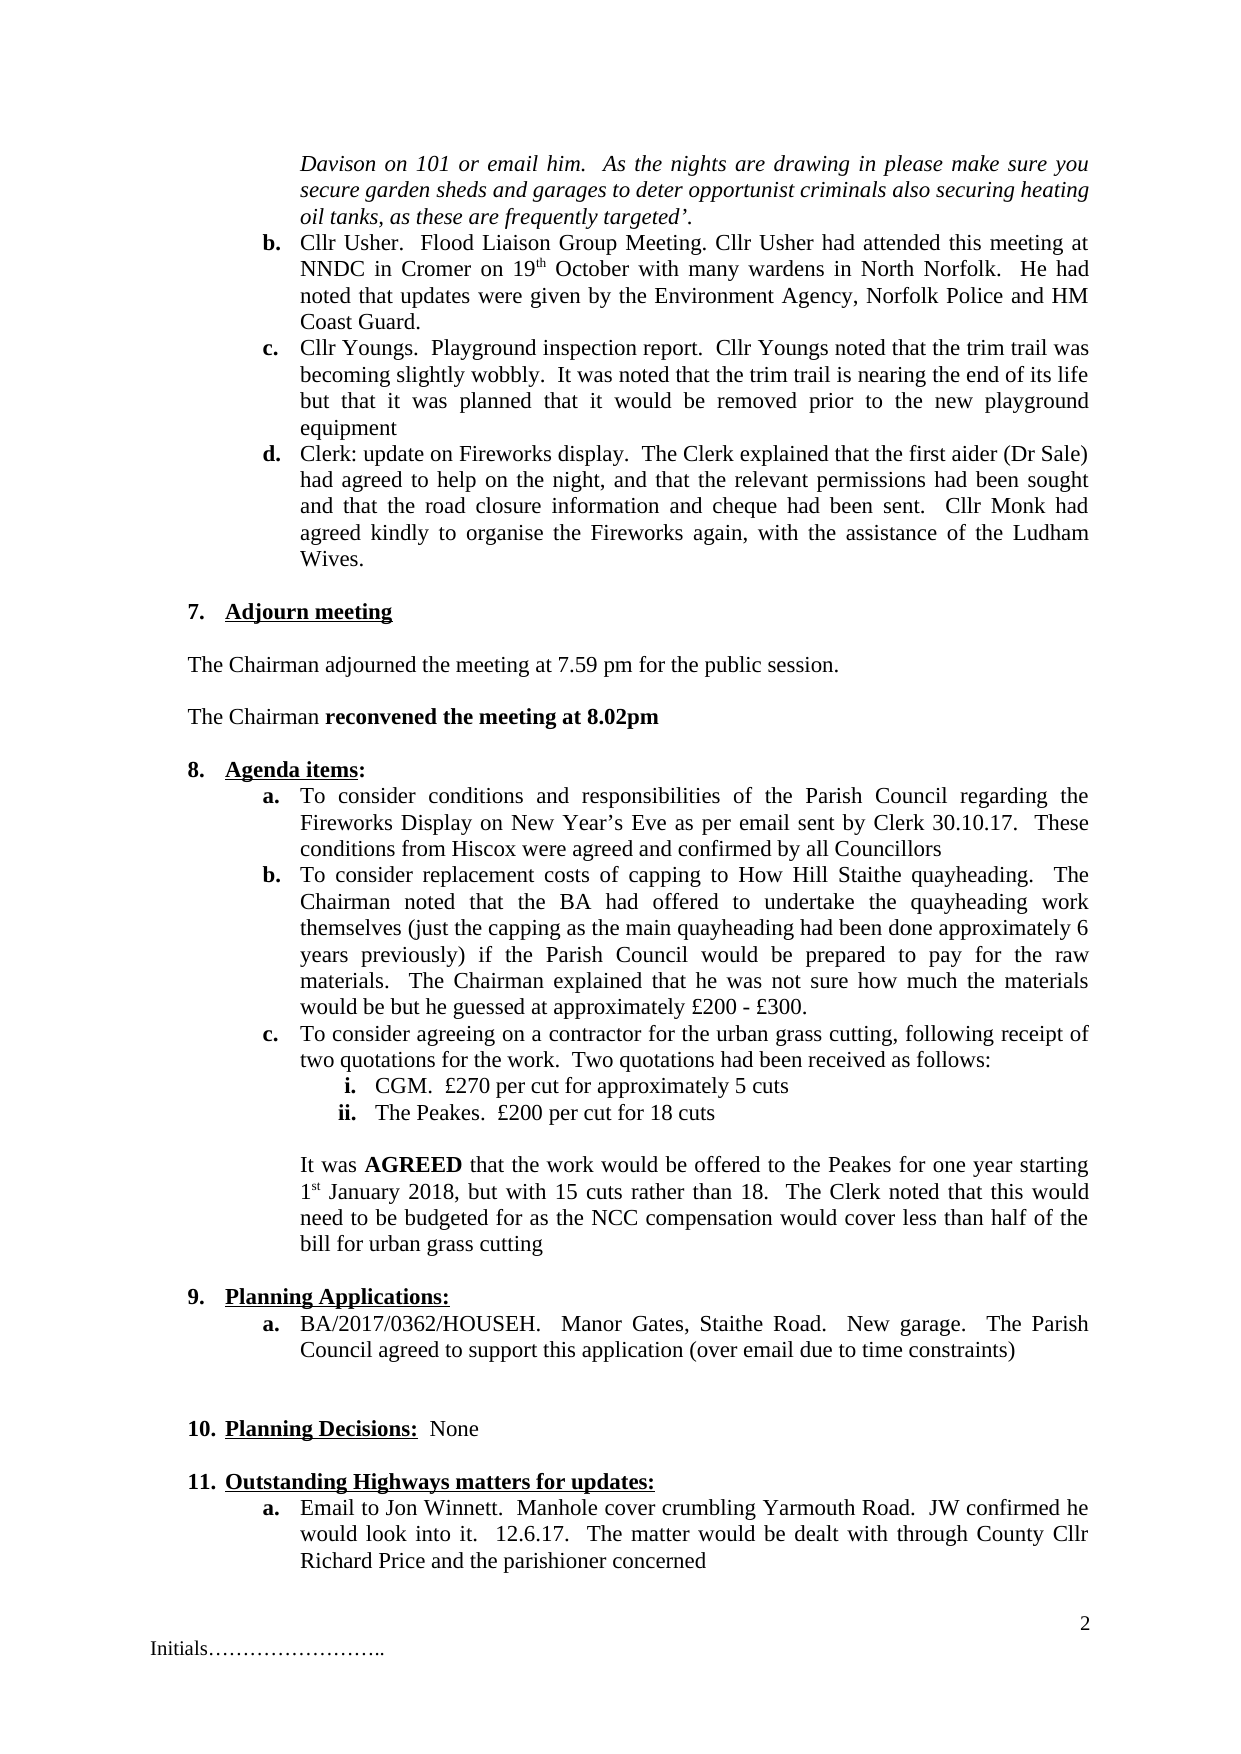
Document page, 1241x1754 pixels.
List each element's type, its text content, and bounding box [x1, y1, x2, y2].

list CGM. £270 per cut for approximately 5 cuts [356, 1072, 1090, 1099]
list To consider replacement costs of capping to How Hill Staithe quayheading. The Chairman noted that the BA had offered to undertake the quayheading work themselves (just the capping as the main quayheading had been done approximately 6 years previously) if the Parish Council would be prepared to pay for the raw materials. The Chairman explained that he was not sure how much the materials would be but he guessed at approximately £200 - £300. [262, 862, 1090, 1020]
list Clerk: update on Fireworks display. The Clerk explained that the first aider (Dr Sale) had agreed to help on the night, and that the relevant permissions had been sought and that the road closure information and cheque had been sent. Cllr Monk had agreed kindly to organise the Fireworks again, with the assistance of the Ludham Wives. [262, 440, 1090, 572]
list Email to Jon Winnett. Manhole cover crumbling Yarmouth Road. JW confirmed he would look into it. 12.6.17. The matter would be dealt with through County Cllr Richard Price and the parishioner concerned [262, 1494, 1090, 1573]
text The Chairman adjourned the meeting at 7.59 pm for the public session. [187, 651, 1090, 677]
list Cllr Youngs. Playground inspection report. Cllr Youngs noted that the trim trail was becoming slightly wobbly. It was noted that the trim trail is nearing the end of its life but that it was planned that it would be removed prior to the new playground equipment [262, 334, 1090, 440]
list BA/2017/0362/HOUSEH. Manor Gates, Staithe Road. New garage. The Parish Council agreed to support this application (over email due to time constraints) [262, 1309, 1090, 1362]
list Cllr Usher. Flood Liaison Group Meeting. Cllr Usher had attended this meeting at NNDC in Cromer on 19th October with many wardens in North Norfolk. He had noted that updates were given by the Environment Agency, Norfolk Police and HM Coast Guard. [262, 229, 1090, 334]
list Outstanding Highways matters for updates: [187, 1468, 1090, 1494]
list To consider agreeing on a contractor for the urban grass cutting, following receipt of two quotations for the work. Two quotations had been received as follows: [262, 1020, 1090, 1072]
text The Chairman reconvened the meeting at 8.02pm [150, 703, 1090, 730]
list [262, 150, 1090, 229]
list To consider conditions and responsibilities of the Parish Council regarding the Fireworks Display on New Year’s Eve as per email sent by Clerk 30.10.17. These conditions from Hiscox were agreed and confirmed by all Councillors [262, 782, 1090, 862]
list Adjourn meeting [187, 598, 1090, 624]
list Planning Applications: [187, 1283, 1090, 1309]
list The Peakes. £200 per cut for 18 cuts [356, 1099, 1090, 1125]
list Planning Decisions: None [187, 1415, 1090, 1441]
list Agenda items: [187, 756, 1090, 782]
text It was AGREED that the work would be offered to the Peakes for one year starting 1st January 2018, but with 15 cuts rather than 18. The Clerk noted that this would need to be budgeted for as the NCC compensation would cover less than half of the bill for urban grass cutting [300, 1151, 1090, 1257]
